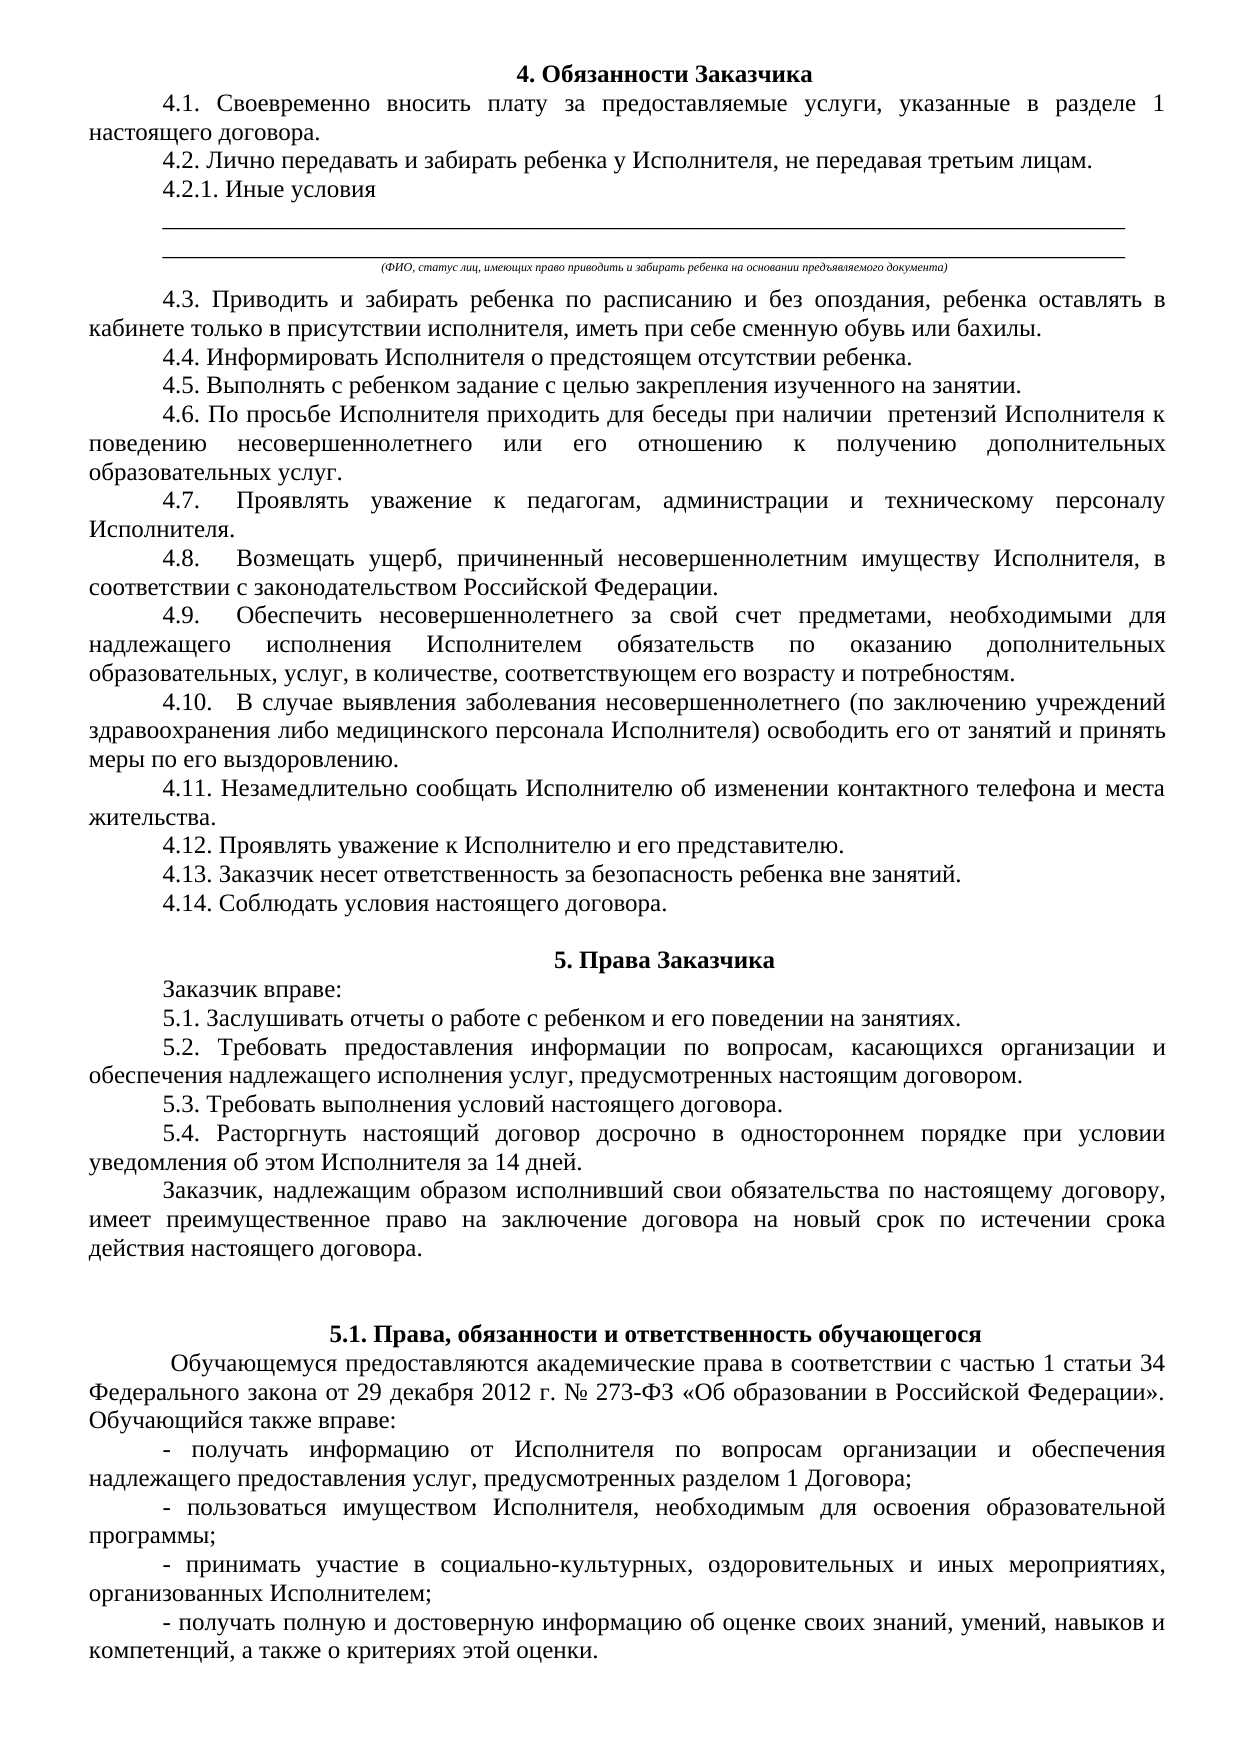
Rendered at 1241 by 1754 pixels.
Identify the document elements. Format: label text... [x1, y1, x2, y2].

text 4.3. Приводить и забирать ребенка по расписанию и без опоздания, ребенка оставлять в кабинете только в присутствии исполнителя, иметь при себе сменную обувь или бахилы. [89, 284, 1167, 342]
text 4.8. Возмещать ущерб, причиненный несовершеннолетним имуществу Исполнителя, в соответствии с законодательством Российской Федерации. [89, 543, 1167, 601]
text 4.12. Проявлять уважение к Исполнителю и его представителю. [89, 831, 1167, 859]
text - получать полную и достоверную информацию об оценке своих знаний, умений, навыков и компетенций, а также о критериях этой оценки. [89, 1607, 1167, 1664]
text 4. Обязанности Заказчика [89, 59, 1167, 88]
text 4.1. Своевременно вносить плату за предоставляемые услуги, указанные в разделе 1 настоящего договора. [89, 88, 1167, 145]
text 4.9. Обеспечить несовершеннолетнего за свой счет предметами, необходимыми для надлежащего исполнения Исполнителем обязательств по оказанию дополнительных образовательных, услуг, в количестве, соответствующем его возрасту и потребностям. [89, 601, 1167, 687]
text 4.5. Выполнять с ребенком задание с целью закрепления изученного на занятии. [89, 371, 1167, 399]
text _____________________________________________________________________________ [89, 203, 1167, 232]
text - получать информацию от Исполнителя по вопросам организации и обеспечения надлежащего предоставления услуг, предусмотренных разделом 1 Договора; [89, 1434, 1167, 1492]
text 5. Права Заказчика [89, 946, 1167, 974]
text 5.2. Требовать предоставления информации по вопросам, касающихся организации и обеспечения надлежащего исполнения услуг, предусмотренных настоящим договором. [89, 1032, 1167, 1089]
text 4.11. Незамедлительно сообщать Исполнителю об изменении контактного телефона и места жительства. [89, 773, 1167, 831]
text 5.3. Требовать выполнения условий настоящего договора. [89, 1089, 1167, 1118]
text 5.4. Расторгнуть настоящий договор досрочно в одностороннем порядке при условии уведомления об этом Исполнителя за 14 дней. [89, 1118, 1167, 1176]
text Заказчик вправе: [89, 974, 1167, 1003]
text 4.2. Лично передавать и забирать ребенка у Исполнителя, не передавая третьим лицам. [89, 145, 1167, 174]
text (ФИО, статус лиц, имеющих право приводить и забирать ребенка на основании предъявляемого документа) [89, 260, 1167, 284]
text 4.10. В случае выявления заболевания несовершеннолетнего (по заключению учреждений здравоохранения либо медицинского персонала Исполнителя) освободить его от занятий и принять меры по его выздоровлению. [89, 687, 1167, 773]
text 4.2.1. Иные условия [89, 174, 1167, 203]
text - пользоваться имуществом Исполнителя, необходимым для освоения образовательной программы; [89, 1492, 1167, 1549]
text 4.7. Проявлять уважение к педагогам, администрации и техническому персоналу Исполнителя. [89, 486, 1167, 543]
text 4.14. Соблюдать условия настоящего договора. [89, 888, 1167, 917]
text Обучающемуся предоставляются академические права в соответствии с частью 1 статьи 34 Федерального закона от 29 декабря 2012 г. № 273-ФЗ «Об образовании в Российской Федерации». Обучающийся также вправе: [89, 1348, 1167, 1434]
text 4.6. По просьбе Исполнителя приходить для беседы при наличии претензий Исполнителя к поведению несовершеннолетнего или его отношению к получению дополнительных образовательных услуг. [89, 399, 1167, 486]
text 4.13. Заказчик несет ответственность за безопасность ребенка вне занятий. [89, 859, 1167, 888]
text - принимать участие в социально-культурных, оздоровительных и иных мероприятиях, организованных Исполнителем; [89, 1549, 1167, 1607]
text 5.1. Заслушивать отчеты о работе с ребенком и его поведении на занятиях. [89, 1003, 1167, 1032]
text 5.1. Права, обязанности и ответственность обучающегося [89, 1319, 1167, 1348]
text Заказчик, надлежащим образом исполнивший свои обязательства по настоящему договору, имеет преимущественное право на заключение договора на новый срок по истечении срока действия настоящего договора. [89, 1176, 1167, 1262]
text 4.4. Информировать Исполнителя о предстоящем отсутствии ребенка. [89, 342, 1167, 371]
text _____________________________________________________________________________ [89, 232, 1167, 260]
